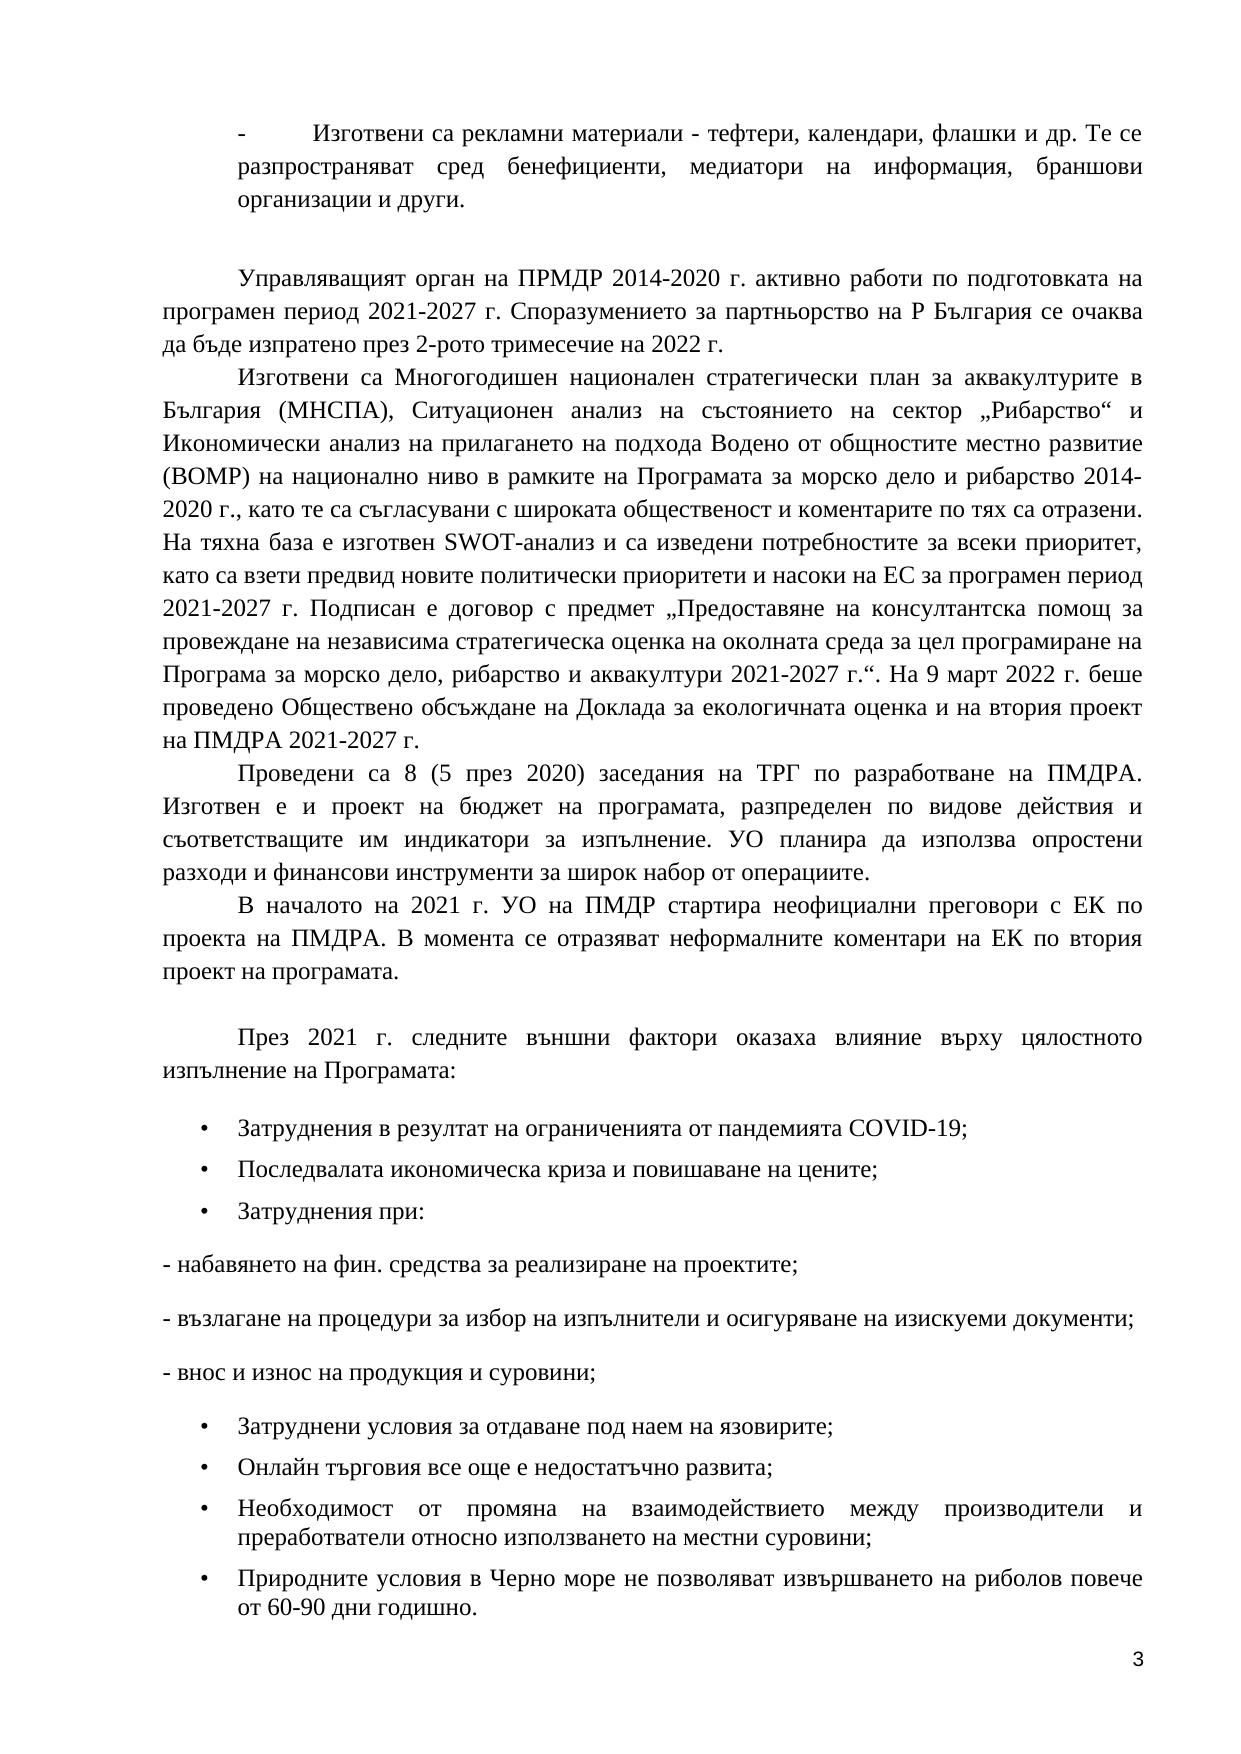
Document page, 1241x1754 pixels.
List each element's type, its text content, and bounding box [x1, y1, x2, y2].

list Затруднения в резултат на ограниченията от пандемията COVID-19; [200, 1113, 1144, 1142]
text През 2021 г. следните външни фактори оказаха влияние върху цялостното изпълнение на Програмата: [162, 1022, 1144, 1084]
text Изготвени са Многогодишен национален стратегически план за аквакултурите в България (МНСПА), Ситуационен анализ на състоянието на сектор „Рибарство“ и Икономически анализ на прилагането на подхода Водено от общностите местно развитие (ВОМР) на национално ниво в рамките на Програмата за морско дело и рибарство 2014-2020 г., като те са съгласувани с широката общественост и коментарите по тях са отразени. На тяхна база е изготвен SWОТ-анализ и са изведени потребностите за всеки приоритет, като са взети предвид новите политически приоритети и насоки на ЕС за програмен период 2021-2027 г. Подписан е договор с предмет „Предоставяне на консултантска помощ за провеждане на независима стратегическа оценка на околната среда за цел програмиране на Програма за морско дело, рибарство и аквакултури 2021-2027 г.“. На 9 март 2022 г. беше проведено Обществено обсъждане на Доклада за екологичната оценка и на втория проект на ПМДРА 2021-2027 г. [162, 362, 1144, 754]
text - възлагане на процедури за избор на изпълнители и осигуряване на изискуеми документи; [162, 1303, 1144, 1332]
text В началото на 2021 г. УО на ПМДР стартира неофициални преговори с ЕК по проекта на ПМДРА. В момента се отразяват неформалните коментари на ЕК по втория проект на програмата. [162, 890, 1144, 985]
list Затруднения при: [200, 1196, 1144, 1224]
text Проведени са 8 (5 през 2020) заседания на ТРГ по разработване на ПМДРА. Изготвен е и проект на бюджет на програмата, разпределен по видове действия и съответстващите им индикатори за изпълнение. УО планира да използва опростени разходи и финансови инструменти за широк набор от операциите. [162, 758, 1144, 886]
list Природните условия в Черно море не позволяват извършването на риболов повече от 60-90 дни годишно. [200, 1563, 1144, 1621]
text - Изготвени са рекламни материали - тефтери, календари, флашки и др. Те се разпространяват сред бенефициенти, медиатори на информация, браншови организации и други. [237, 118, 1144, 213]
text - набавянето на фин. средства за реализиране на проектите; [162, 1249, 1144, 1278]
text Управляващият орган на ПРМДР 2014-2020 г. активно работи по подготовката на програмен период 2021-2027 г. Споразумението за партньорство на Р България се очаква да бъде изпратено през 2-рото тримесечие на 2022 г. [162, 263, 1144, 357]
list Онлайн търговия все още е недостатъчно развита; [200, 1452, 1144, 1481]
list Необходимост от промяна на взаимодействието между производители и преработватели относно използването на местни суровини; [200, 1493, 1144, 1551]
list Последвалата икономическа криза и повишаване на цените; [200, 1154, 1144, 1183]
text - внос и износ на продукция и суровини; [162, 1357, 1144, 1386]
list Затруднени условия за отдаване под наем на язовирите; [200, 1411, 1144, 1439]
